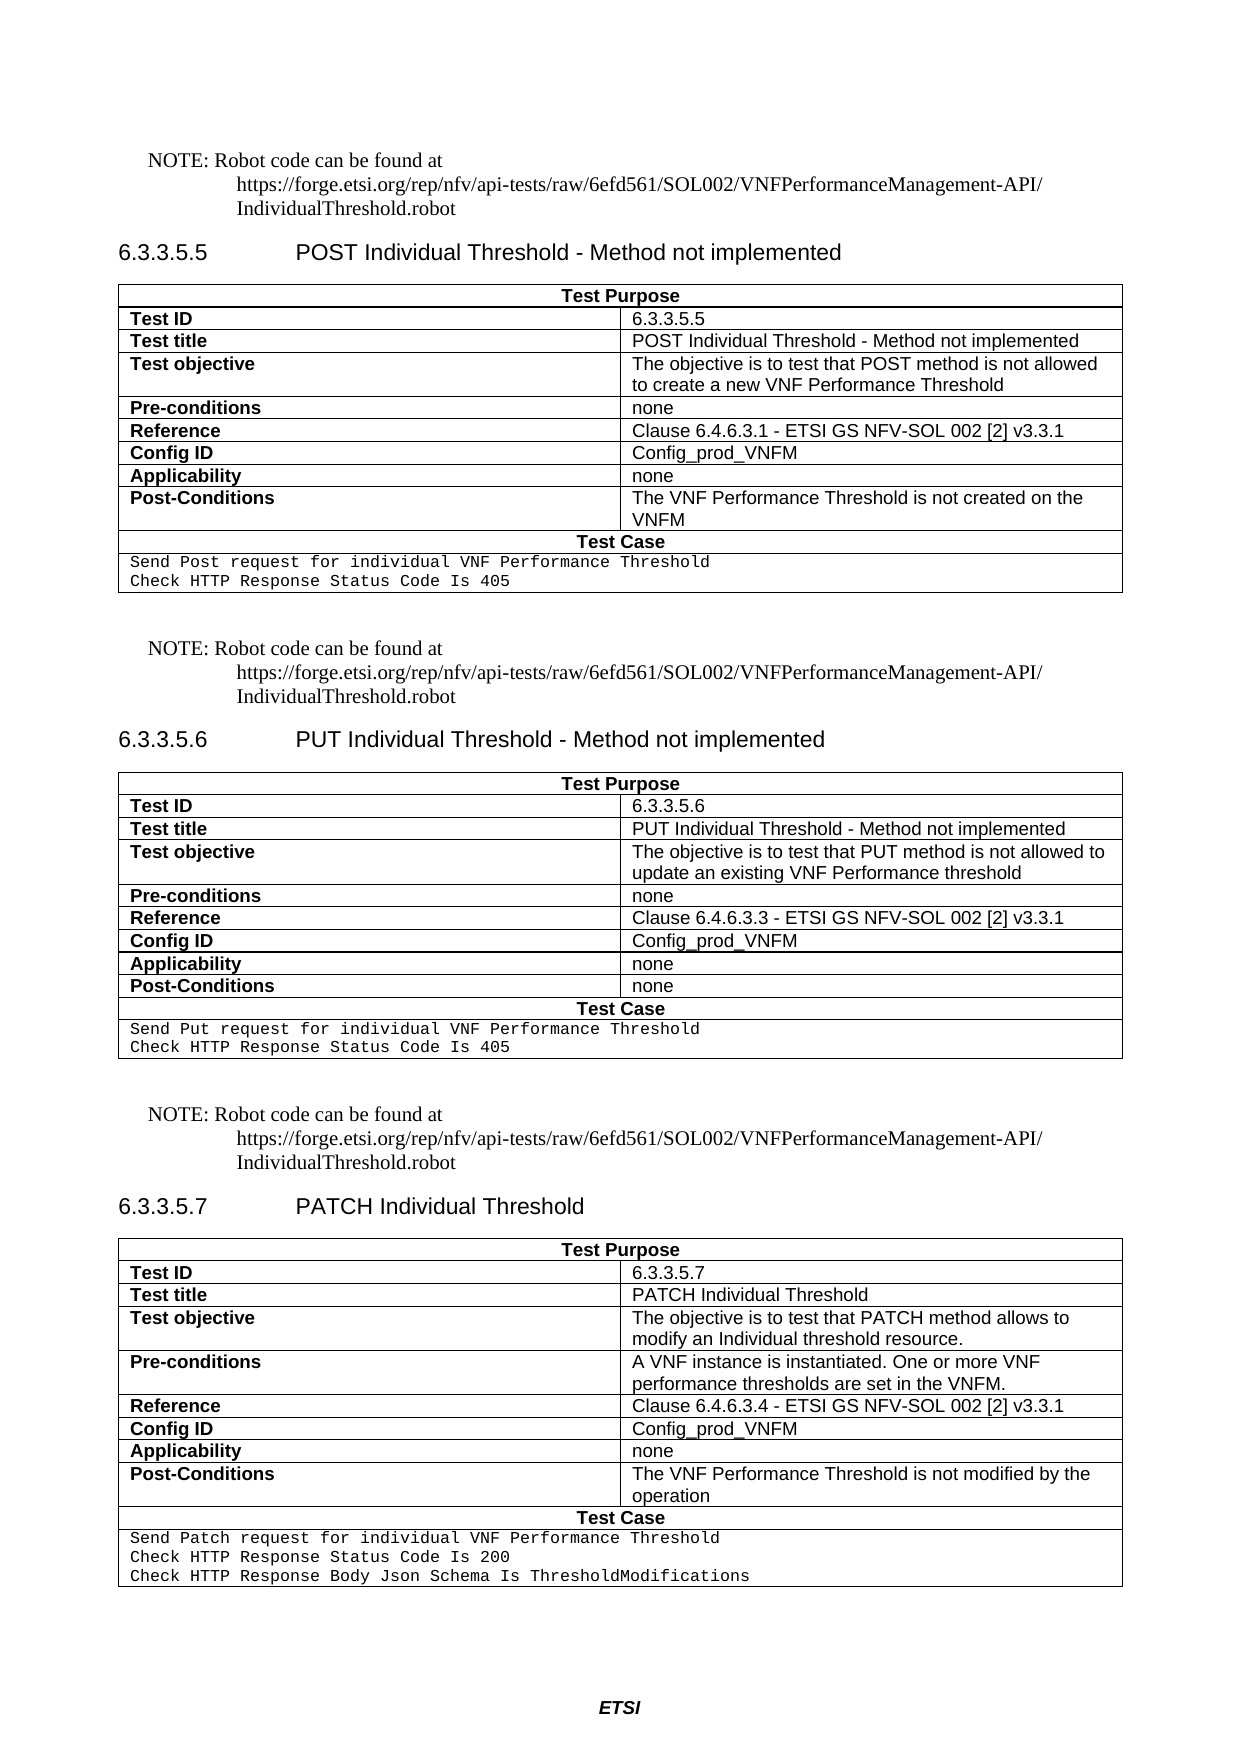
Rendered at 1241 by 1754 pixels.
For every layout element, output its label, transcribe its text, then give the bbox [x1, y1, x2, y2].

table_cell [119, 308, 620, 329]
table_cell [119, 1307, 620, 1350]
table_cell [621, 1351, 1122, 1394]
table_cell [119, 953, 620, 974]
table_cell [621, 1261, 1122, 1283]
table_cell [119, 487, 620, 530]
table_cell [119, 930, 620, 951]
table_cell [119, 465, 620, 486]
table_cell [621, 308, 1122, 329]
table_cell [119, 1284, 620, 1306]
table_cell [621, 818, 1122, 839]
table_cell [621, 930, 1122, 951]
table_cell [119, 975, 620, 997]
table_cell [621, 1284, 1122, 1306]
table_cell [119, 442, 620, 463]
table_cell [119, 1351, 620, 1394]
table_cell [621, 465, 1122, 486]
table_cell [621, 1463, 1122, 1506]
subtitle 6.3.3.5.5 POST Individual Threshold - Method not implemented [118, 239, 1122, 265]
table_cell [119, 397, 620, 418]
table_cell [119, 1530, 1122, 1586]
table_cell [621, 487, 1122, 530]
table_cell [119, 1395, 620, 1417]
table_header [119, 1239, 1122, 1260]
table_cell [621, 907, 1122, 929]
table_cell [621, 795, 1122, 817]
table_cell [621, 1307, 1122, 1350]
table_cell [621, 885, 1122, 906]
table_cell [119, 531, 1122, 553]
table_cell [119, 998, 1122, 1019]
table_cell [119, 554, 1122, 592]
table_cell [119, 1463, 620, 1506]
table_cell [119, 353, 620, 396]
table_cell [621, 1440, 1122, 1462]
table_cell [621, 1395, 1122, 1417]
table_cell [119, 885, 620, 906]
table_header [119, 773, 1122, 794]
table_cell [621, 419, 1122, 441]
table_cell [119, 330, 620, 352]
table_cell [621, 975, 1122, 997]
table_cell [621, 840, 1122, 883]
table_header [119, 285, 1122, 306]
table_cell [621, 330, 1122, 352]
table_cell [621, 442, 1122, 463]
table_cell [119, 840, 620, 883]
text NOTE: Robot code can be found at https://forge.etsi.org/rep/nfv/api-tests/raw/6efd561/SOL002/VNFPerformanceManagement-API/IndividualThreshold.robot [148, 148, 1122, 220]
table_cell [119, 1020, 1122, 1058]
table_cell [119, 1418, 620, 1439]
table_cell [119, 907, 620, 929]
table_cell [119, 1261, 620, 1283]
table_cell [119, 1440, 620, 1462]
subtitle 6.3.3.5.6 PUT Individual Threshold - Method not implemented [118, 726, 1122, 753]
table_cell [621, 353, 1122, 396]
text NOTE: Robot code can be found at https://forge.etsi.org/rep/nfv/api-tests/raw/6efd561/SOL002/VNFPerformanceManagement-API/IndividualThreshold.robot [148, 1102, 1122, 1174]
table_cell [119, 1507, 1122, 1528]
subtitle 6.3.3.5.7 PATCH Individual Threshold [118, 1193, 1122, 1219]
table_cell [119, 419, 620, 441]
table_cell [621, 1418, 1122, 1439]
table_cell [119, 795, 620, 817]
text NOTE: Robot code can be found at https://forge.etsi.org/rep/nfv/api-tests/raw/6efd561/SOL002/VNFPerformanceManagement-API/IndividualThreshold.robot [148, 636, 1122, 708]
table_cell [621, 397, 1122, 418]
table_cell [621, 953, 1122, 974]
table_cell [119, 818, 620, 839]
